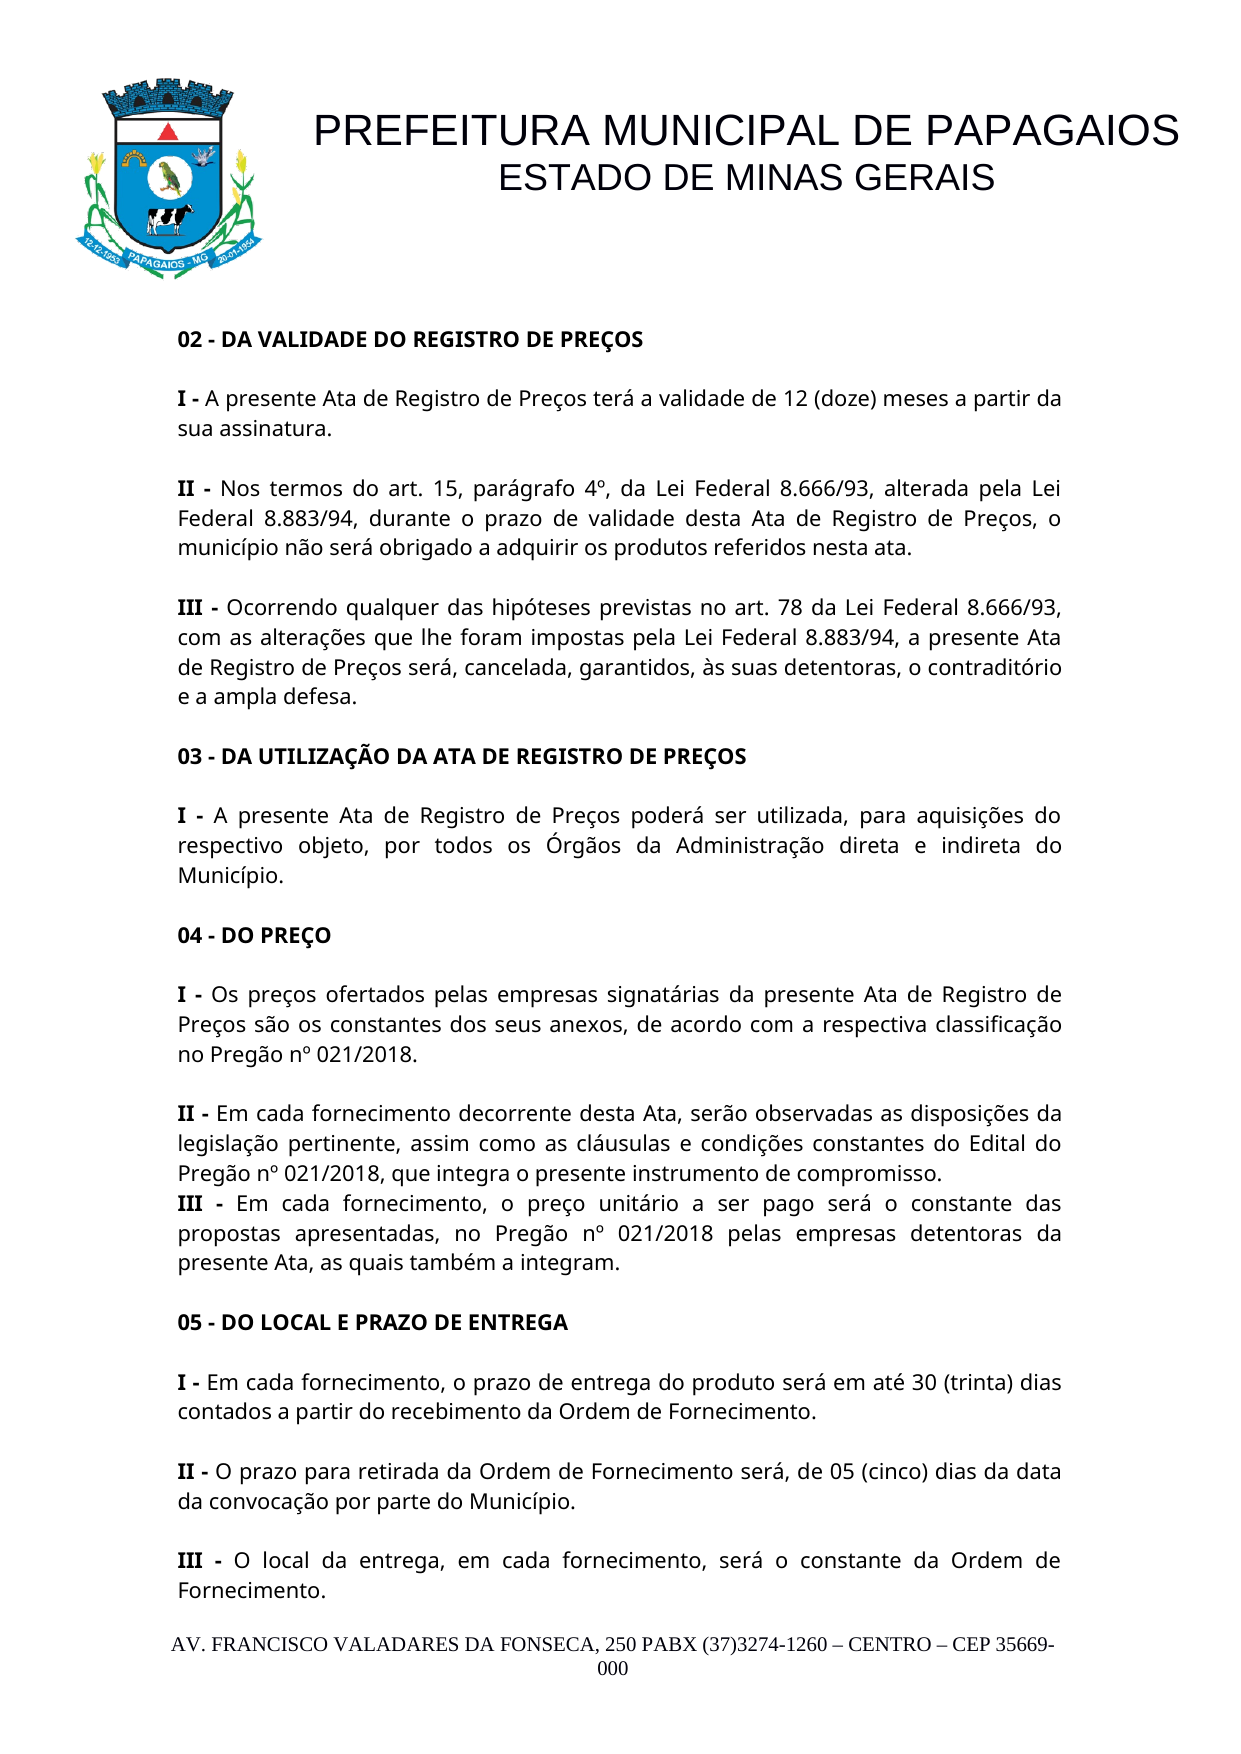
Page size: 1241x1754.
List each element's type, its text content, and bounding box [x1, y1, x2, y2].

text III - Ocorrendo qualquer das hipóteses previstas no art. 78 da Lei Federal 8.666/93, com as alterações que lhe foram impostas pela Lei Federal 8.883/94, a presente Ata de Registro de Preços será, cancelada, garantidos, às suas detentoras, o contraditório e a ampla defesa. [177, 592, 1063, 711]
text II - Em cada fornecimento decorrente desta Ata, serão observadas as disposições da legislação pertinente, assim como as cláusulas e condições constantes do Edital do Pregão nº 021/2018, que integra o presente instrumento de compromisso. [177, 1098, 1063, 1188]
text I - A presente Ata de Registro de Preços terá a validade de 12 (doze) meses a partir da sua assinatura. [177, 383, 1063, 443]
text II - Nos termos do art. 15, parágrafo 4º, da Lei Federal 8.666/93, alterada pela Lei Federal 8.883/94, durante o prazo de validade desta Ata de Registro de Preços, o município não será obrigado a adquirir os produtos referidos nesta ata. [177, 473, 1063, 562]
picture [74, 73, 264, 281]
text 04 - DO PREÇO [177, 920, 1063, 949]
text III - Em cada fornecimento, o preço unitário a ser pago será o constante das propostas apresentadas, no Pregão nº 021/2018 pelas empresas detentoras da presente Ata, as quais também a integram. [177, 1188, 1063, 1277]
text II - O prazo para retirada da Ordem de Fornecimento será, de 05 (cinco) dias da data da convocação por parte do Município. [177, 1456, 1063, 1516]
text 05 - DO LOCAL E PRAZO DE ENTREGA [177, 1307, 1063, 1337]
text I - Em cada fornecimento, o prazo de entrega do produto será em até 30 (trinta) dias contados a partir do recebimento da Ordem de Fornecimento. [177, 1367, 1063, 1426]
text I - A presente Ata de Registro de Preços poderá ser utilizada, para aquisições do respectivo objeto, por todos os Órgãos da Administração direta e indireta do Município. [177, 801, 1063, 890]
text 03 - DA UTILIZAÇÃO DA ATA DE REGISTRO DE PREÇOS [177, 741, 1063, 771]
text 02 - DA VALIDADE DO REGISTRO DE PREÇOS [177, 324, 1063, 354]
text III - O local da entrega, em cada fornecimento, será o constante da Ordem de Fornecimento. [177, 1545, 1063, 1605]
text I - Os preços ofertados pelas empresas signatárias da presente Ata de Registro de Preços são os constantes dos seus anexos, de acordo com a respectiva classificação no Pregão nº 021/2018. [177, 979, 1063, 1069]
